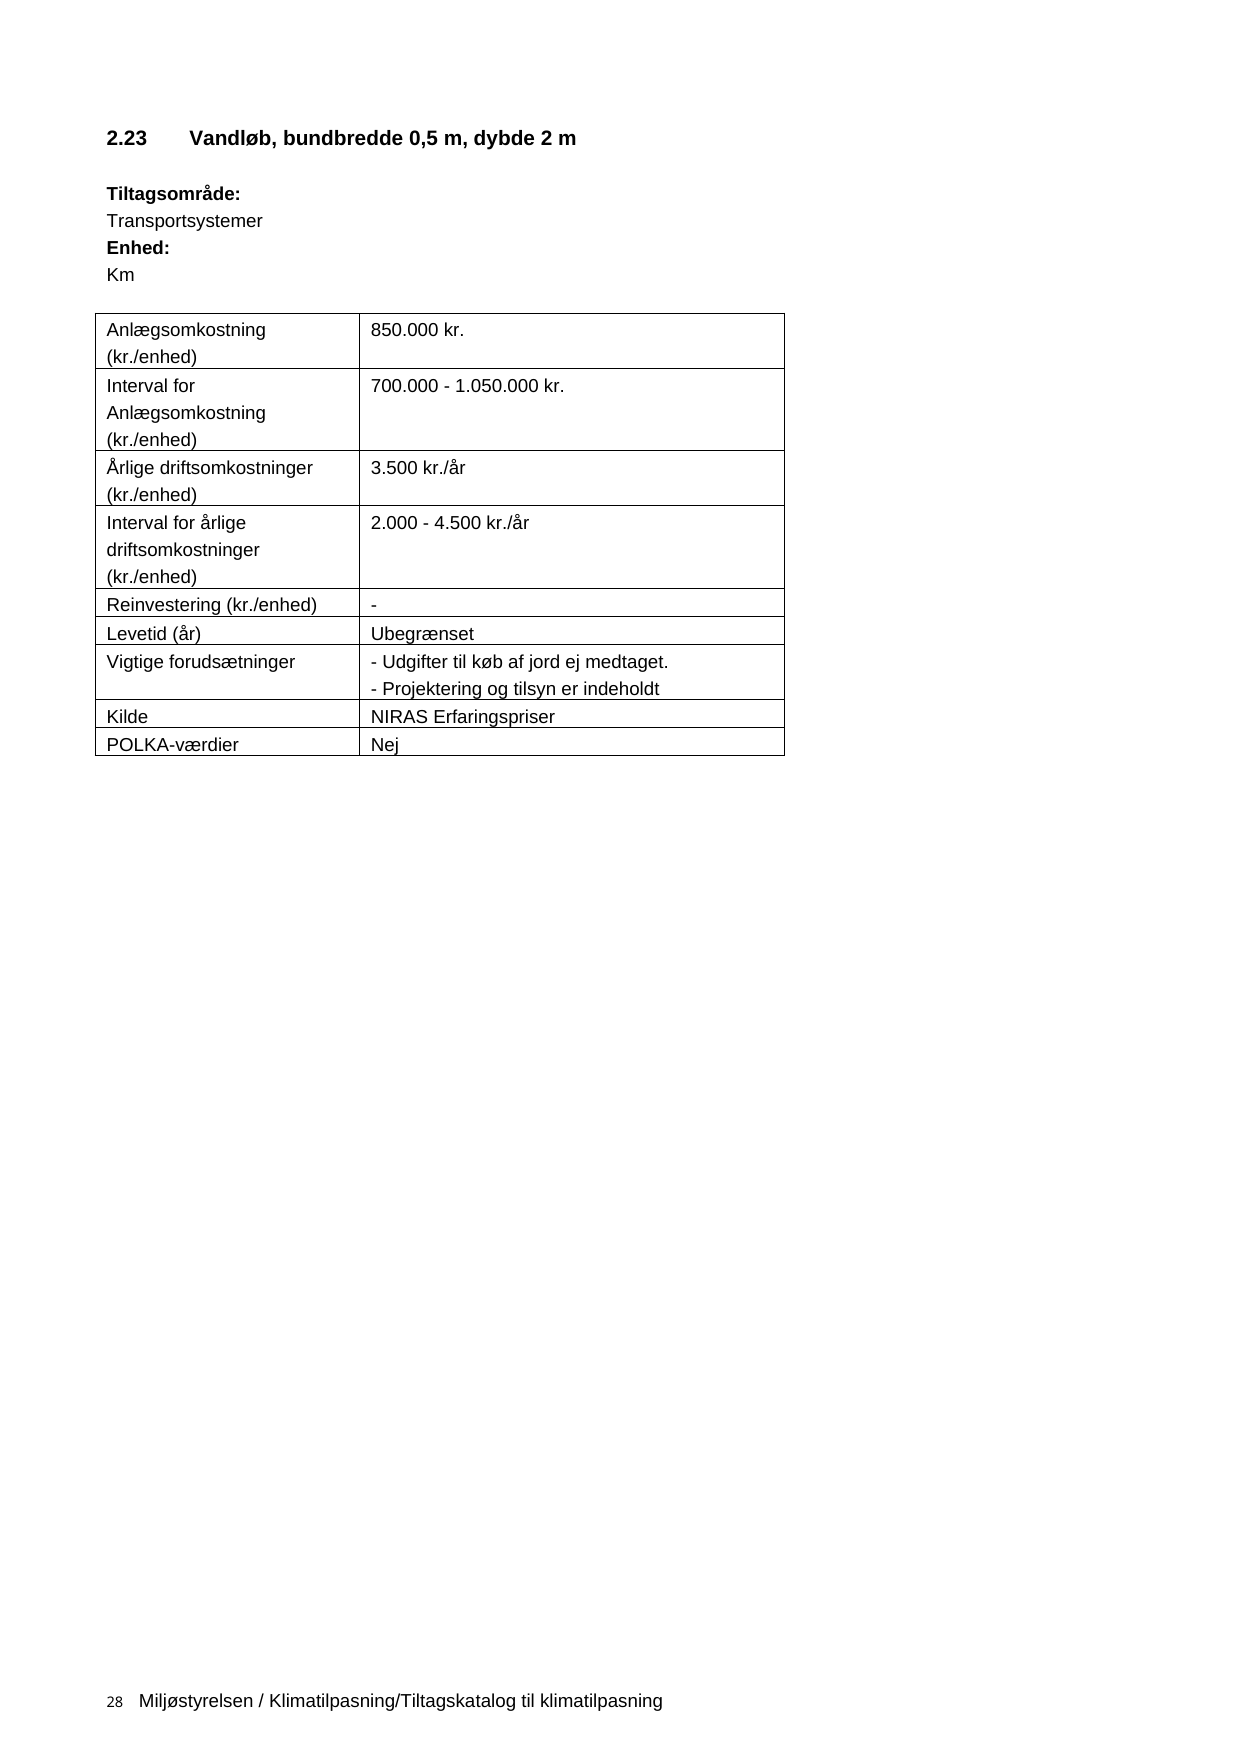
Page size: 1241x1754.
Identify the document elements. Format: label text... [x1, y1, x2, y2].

table_cell NIRAS Erfaringspriser [360, 700, 784, 727]
table_cell 3.500 kr./år [360, 451, 784, 505]
table_cell Ubegrænset [360, 617, 784, 644]
table_cell Interval for Anlægsomkostning (kr./enhed) [96, 369, 359, 450]
table_cell Reinvestering (kr./enhed) [96, 589, 359, 616]
text Enhed: [106, 231, 1169, 258]
text Transportsystemer [106, 204, 1169, 231]
table_header Anlægsomkostning (kr./enhed) [96, 314, 359, 368]
table_cell Kilde [96, 700, 359, 727]
table_cell - Udgifter til køb af jord ej medtaget. - Projektering og tilsyn er indeholdt [360, 645, 784, 699]
table_cell 2.000 - 4.500 kr./år [360, 506, 784, 588]
table_cell Vigtige forudsætninger [96, 645, 359, 699]
subtitle Vandløb, bundbredde 0,5 m, dybde 2 m [106, 121, 1169, 150]
table_header 850.000 kr. [360, 314, 784, 368]
table_cell 700.000 - 1.050.000 kr. [360, 369, 784, 450]
table_cell Nej [360, 728, 784, 755]
table_cell Levetid (år) [96, 617, 359, 644]
text Km [106, 258, 1169, 286]
table_cell POLKA-værdier [96, 728, 359, 755]
table_cell - [360, 589, 784, 616]
table_cell Interval for årlige driftsomkostninger (kr./enhed) [96, 506, 359, 588]
text Tiltagsområde: [106, 177, 1169, 204]
table_cell Årlige driftsomkostninger (kr./enhed) [96, 451, 359, 505]
